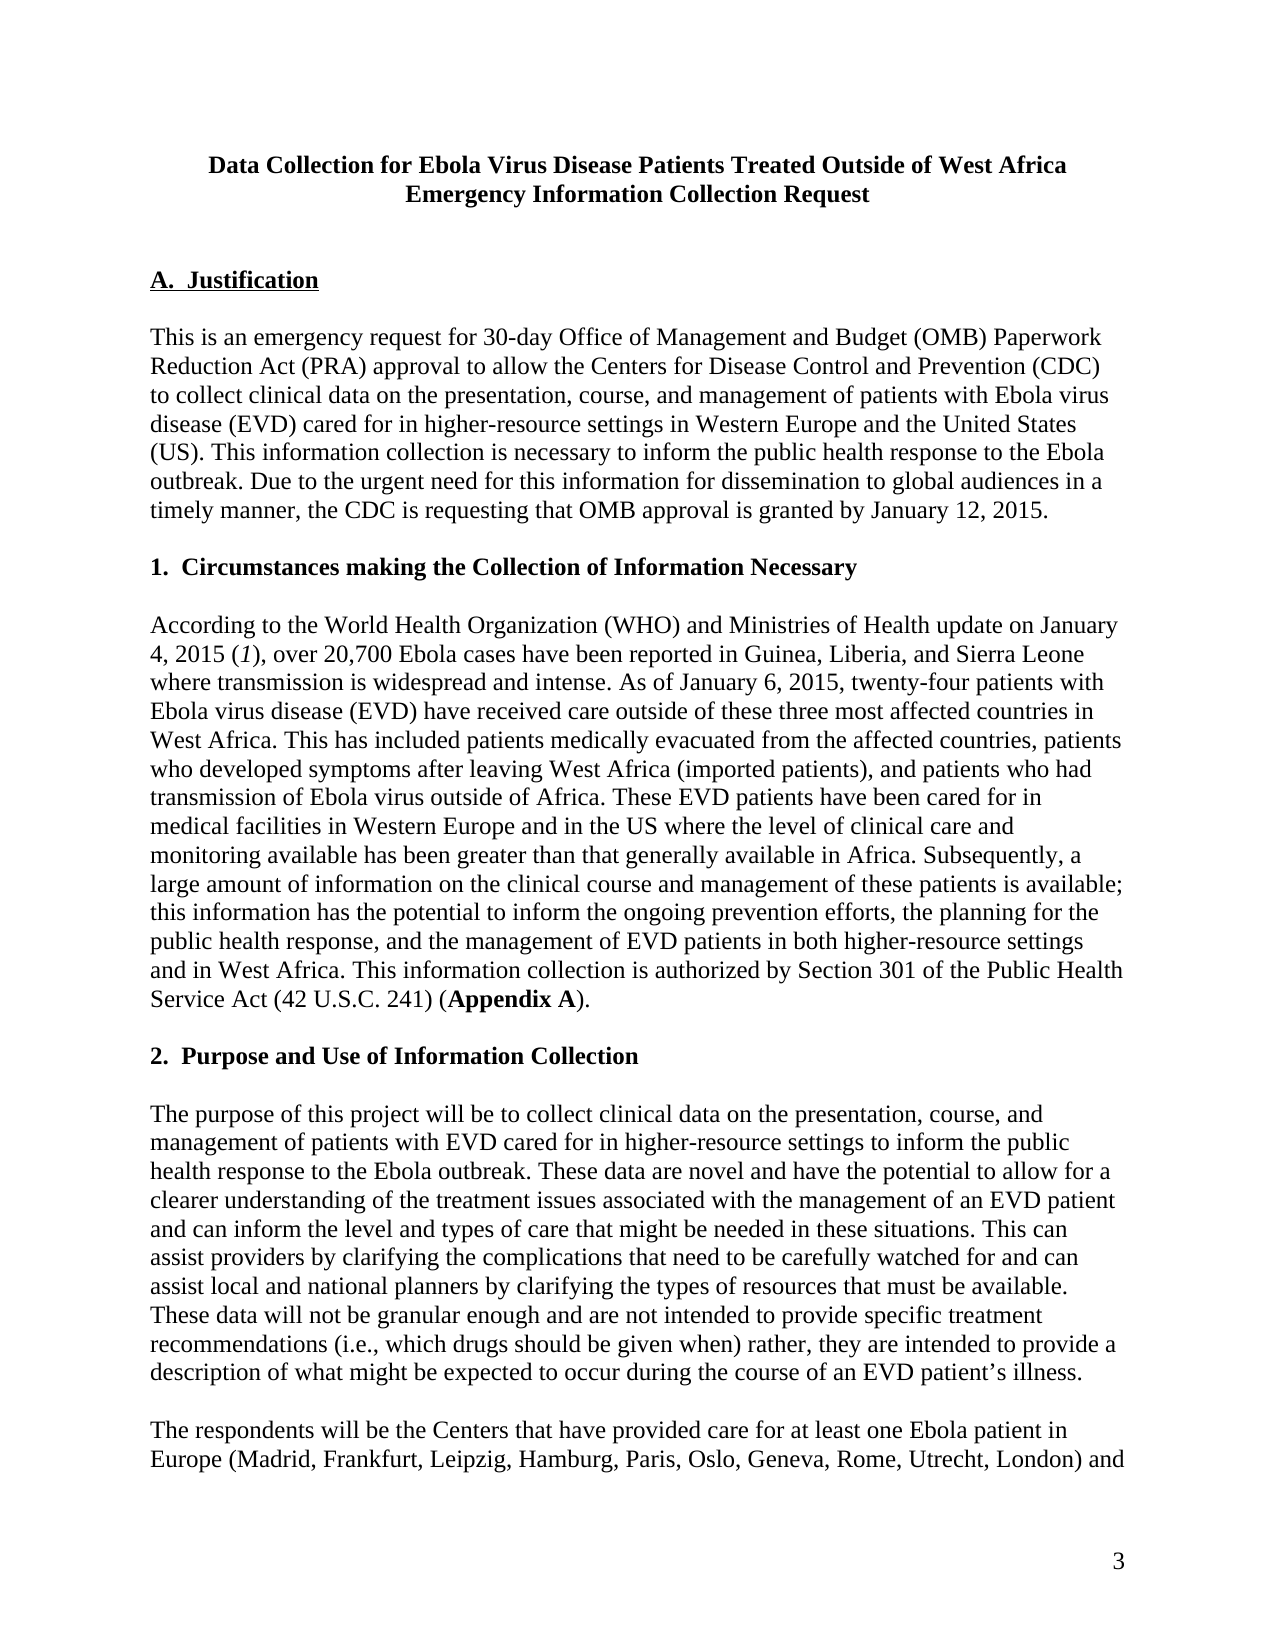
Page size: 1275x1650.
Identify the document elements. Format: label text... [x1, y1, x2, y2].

text According to the World Health Organization (WHO) and Ministries of Health update on January 4, 2015 (1), over 20,700 Ebola cases have been reported in Guinea, Liberia, and Sierra Leone where transmission is widespread and intense. As of January 6, 2015, twenty-four patients with Ebola virus disease (EVD) have received care outside of these three most affected countries in West Africa. This has included patients medically evacuated from the affected countries, patients who developed symptoms after leaving West Africa (imported patients), and patients who had transmission of Ebola virus outside of Africa. These EVD patients have been cared for in medical facilities in Western Europe and in the US where the level of clinical care and monitoring available has been greater than that generally available in Africa. Subsequently, a large amount of information on the clinical course and management of these patients is available; this information has the potential to inform the ongoing prevention efforts, the planning for the public health response, and the management of EVD patients in both higher-resource settings and in West Africa. This information collection is authorized by Section 301 of the Public Health Service Act (42 U.S.C. 241) (Appendix A). [150, 610, 1125, 1012]
text 2. Purpose and Use of Information Collection [150, 1041, 1125, 1070]
text 1. Circumstances making the Collection of Information Necessary [150, 552, 1125, 581]
text The purpose of this project will be to collect clinical data on the presentation, course, and management of patients with EVD cared for in higher-resource settings to inform the public health response to the Ebola outbreak. These data are novel and have the potential to allow for a clearer understanding of the treatment issues associated with the management of an EVD patient and can inform the level and types of care that might be needed in these situations. This can assist providers by clarifying the complications that need to be carefully watched for and can assist local and national planners by clarifying the types of resources that must be available. These data will not be granular enough and are not intended to provide specific treatment recommendations (i.e., which drugs should be given when) rather, they are intended to provide a description of what might be expected to occur during the course of an EVD patient’s illness. [150, 1099, 1125, 1386]
text A. Justification [150, 265, 1125, 294]
text Emergency Information Collection Request [150, 179, 1125, 207]
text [150, 1415, 1125, 1472]
text This is an emergency request for 30-day Office of Management and Budget (OMB) Paperwork Reduction Act (PRA) approval to allow the Centers for Disease Control and Prevention (CDC) to collect clinical data on the presentation, course, and management of patients with Ebola virus disease (EVD) cared for in higher-resource settings in Western Europe and the United States (US). This information collection is necessary to inform the public health response to the Ebola outbreak. Due to the urgent need for this information for dissemination to global audiences in a timely manner, the CDC is requesting that OMB approval is granted by January 12, 2015. [150, 322, 1125, 524]
text Data Collection for Ebola Virus Disease Patients Treated Outside of West Africa [150, 150, 1125, 179]
